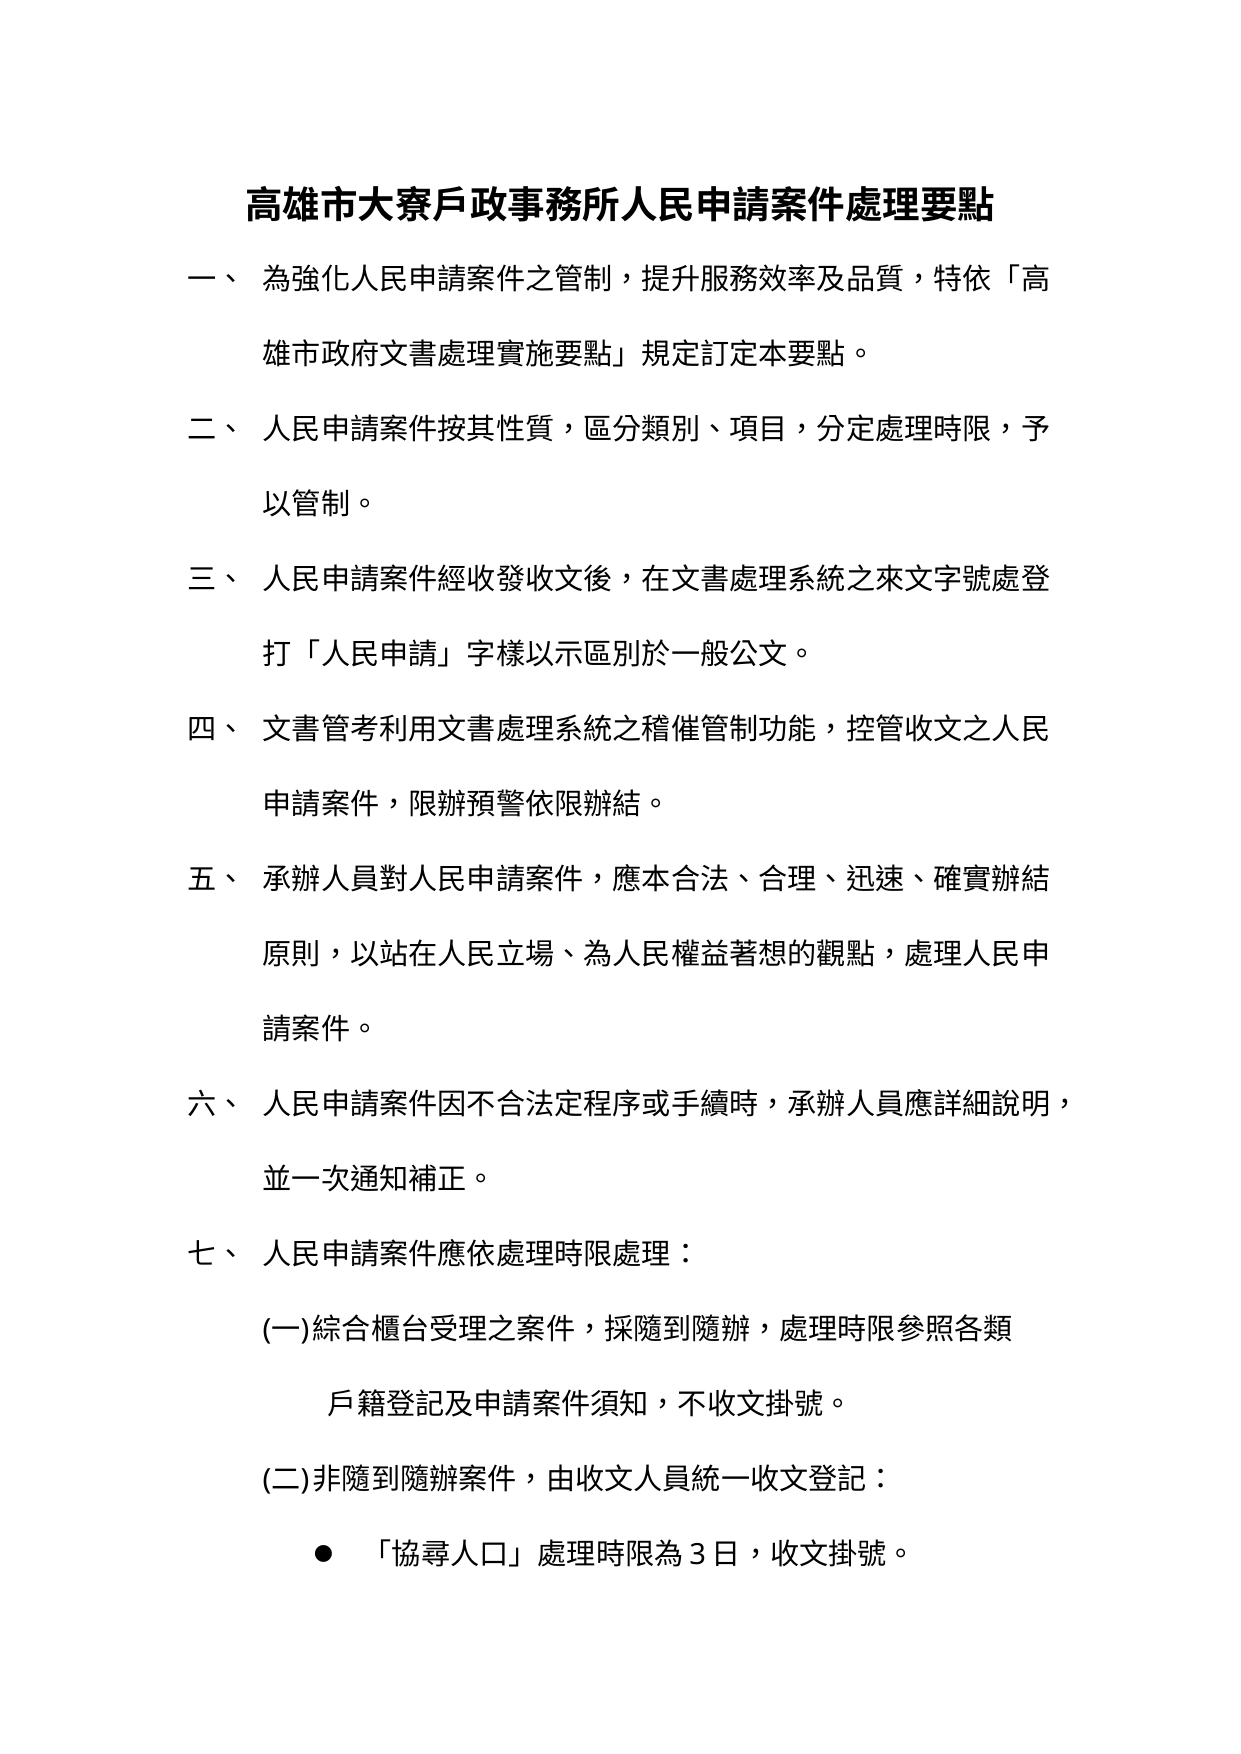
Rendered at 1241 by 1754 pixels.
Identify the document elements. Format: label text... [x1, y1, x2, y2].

list 非隨到隨辦案件，由收文人員統一收文登記： [262, 1439, 1053, 1514]
list 人民申請案件經收發收文後，在文書處理系統之來文字號處登打「人民申請」字樣以示區別於一般公文。 [187, 539, 1053, 689]
list 「協尋人口」處理時限為3日，收文掛號。 [312, 1514, 1053, 1589]
list 戶籍登記及申請案件須知，不收文掛號。 [312, 1364, 1053, 1439]
list 人民申請案件因不合法定程序或手續時，承辦人員應詳細說明，並一次通知補正。 [187, 1064, 1053, 1214]
list 人民申請案件按其性質，區分類別、項目，分定處理時限，予以管制。 [187, 389, 1053, 539]
list 綜合櫃台受理之案件，採隨到隨辦，處理時限參照各類 [262, 1289, 1053, 1364]
list 承辦人員對人民申請案件，應本合法、合理、迅速、確實辦結原則，以站在人民立場、為人民權益著想的觀點，處理人民申請案件。 [187, 839, 1053, 1064]
list 為強化人民申請案件之管制，提升服務效率及品質，特依「高雄市政府文書處理實施要點」規定訂定本要點。 [187, 239, 1053, 389]
list 文書管考利用文書處理系統之稽催管制功能，控管收文之人民申請案件，限辦預警依限辦結。 [187, 689, 1053, 839]
text 高雄市大寮戶政事務所人民申請案件處理要點 [187, 164, 1053, 239]
list 人民申請案件應依處理時限處理： [187, 1214, 1053, 1289]
